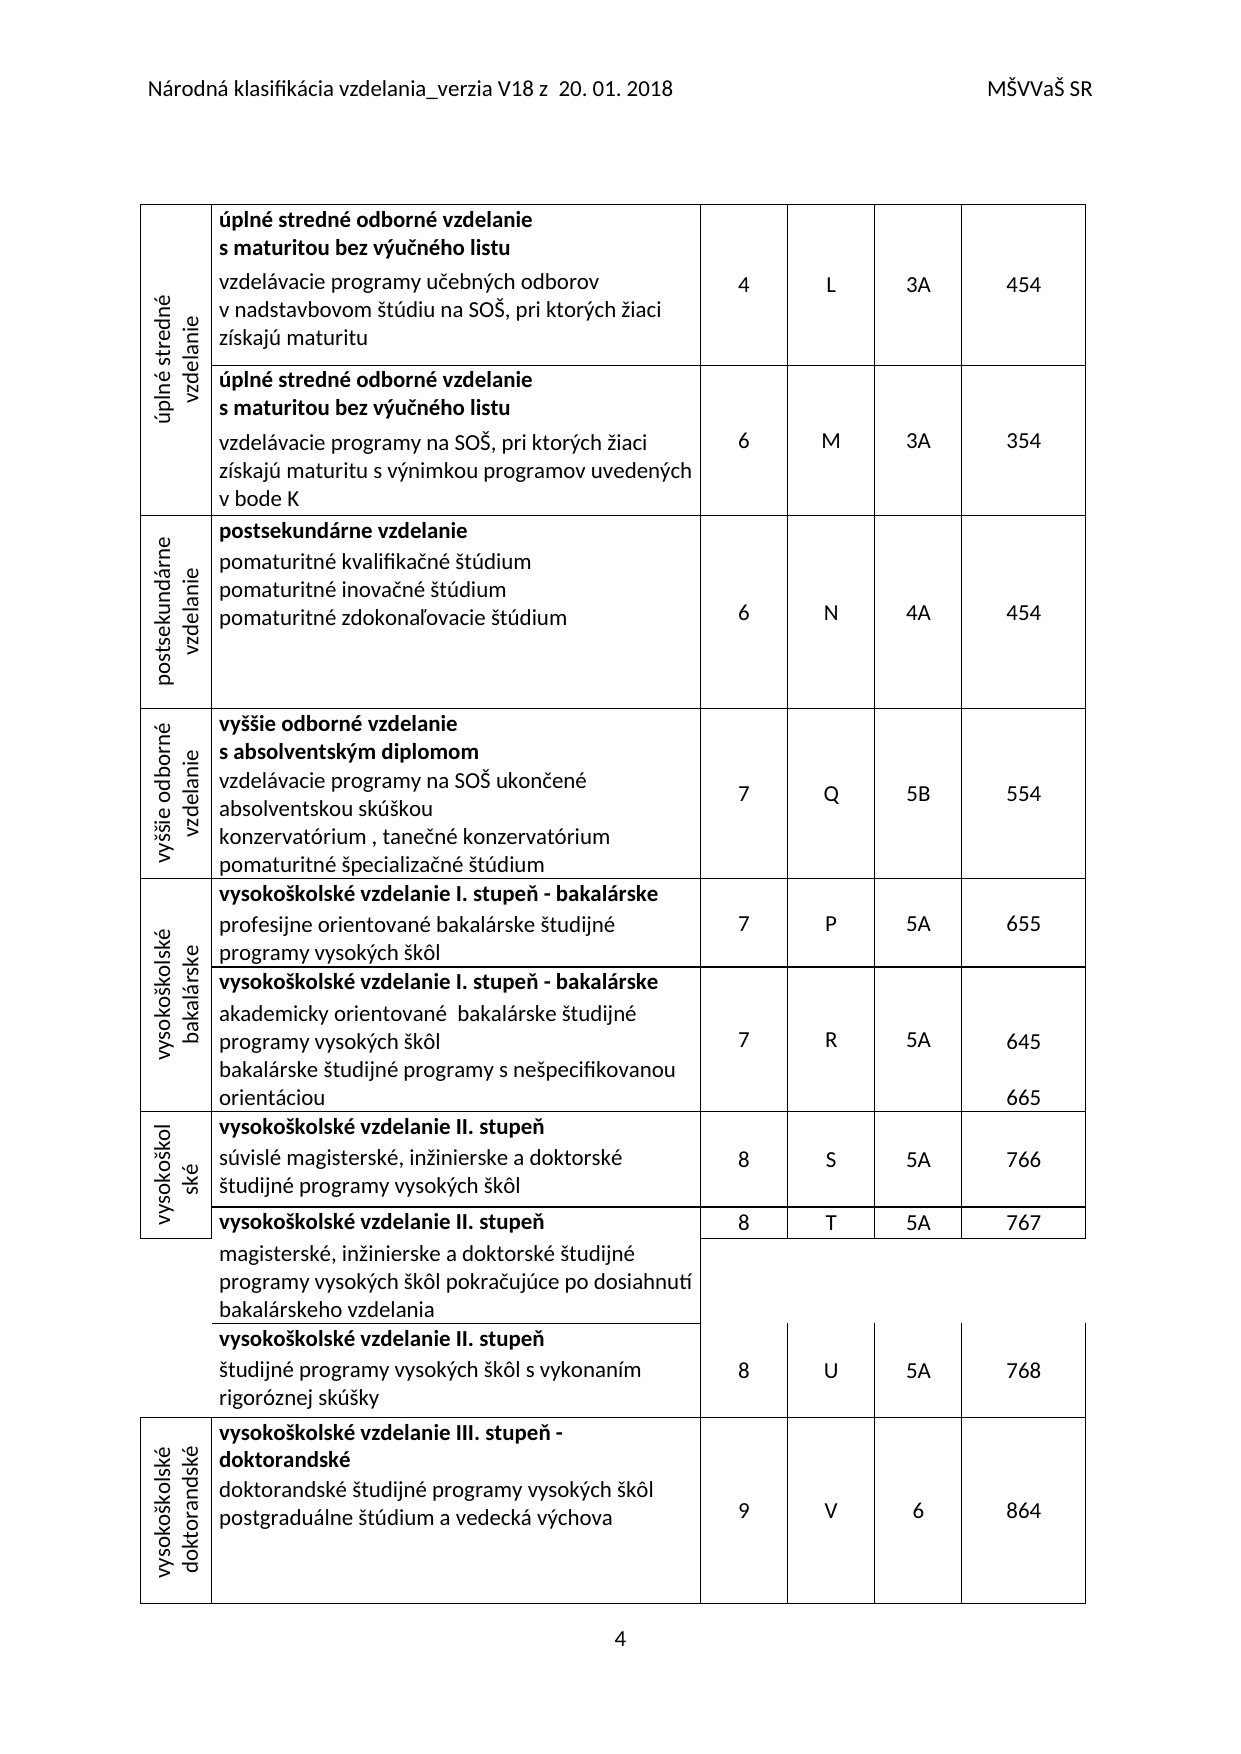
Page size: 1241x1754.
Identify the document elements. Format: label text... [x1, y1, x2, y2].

table_cell P [788, 879, 874, 966]
table_cell 8 [701, 1112, 787, 1206]
table_cell vysokoškolské vzdelanie II. stupeň [212, 1112, 700, 1142]
table_header L [788, 205, 874, 364]
table_cell 768 [962, 1323, 1085, 1417]
table_cell vysokoškolské doktorandské [141, 1418, 211, 1603]
table_cell 9 [701, 1418, 787, 1603]
table_cell vysokoškolské vzdelanie I. stupeň - bakalárske [212, 968, 700, 998]
table_cell 5A [875, 1208, 961, 1238]
table_cell 3A [875, 366, 961, 515]
table_cell 767 [962, 1208, 1085, 1238]
table_cell 4A [875, 516, 961, 708]
table_cell 766 [962, 1112, 1085, 1206]
table_cell M [788, 366, 874, 515]
table_cell vzdelávacie programy na SOŠ ukončené absolventskou skúškou konzervatórium , tanečné konzervatórium pomaturitné špecializačné štúdium [212, 765, 700, 878]
table_cell 6 [701, 516, 787, 708]
table_cell 7 [701, 709, 787, 878]
table_cell postsekundárne vzdelanie [141, 516, 211, 708]
table_cell V [788, 1418, 874, 1603]
table_cell vzdelávacie programy na SOŠ, pri ktorých žiaci získajú maturitu s výnimkou programov uvedených v bode K [212, 427, 700, 515]
table_cell 5A [875, 1112, 961, 1206]
table_cell vzdelávacie programy učebných odborov v nadstavbovom štúdiu na SOŠ, pri ktorých žiaci získajú maturitu [212, 266, 700, 364]
table_cell študijné programy vysokých škôl s vykonaním rigoróznej skúšky [212, 1354, 700, 1417]
table_cell úplné stredné odborné vzdelanie s maturitou bez výučného listu [212, 366, 700, 427]
table_cell 8 [701, 1208, 787, 1238]
table_cell vysokoškolské bakalárske [141, 879, 211, 1111]
table_cell 5A [875, 1323, 961, 1417]
table_header 4 [701, 205, 787, 364]
table_cell 354 [962, 366, 1085, 515]
table_cell 554 [962, 709, 1085, 878]
table_cell vyššie odborné vzdelanie [141, 709, 211, 878]
table_cell vysokoškolské vzdelanie II. stupeň [212, 1208, 700, 1238]
table_cell 7 [701, 968, 787, 1111]
table_cell 7 [701, 879, 787, 966]
table_cell 6 [701, 366, 787, 515]
table_cell magisterské, inžinierske a doktorské študijné programy vysokých škôl pokračujúce po dosiahnutí bakalárskeho vzdelania [212, 1238, 700, 1323]
table_cell 5A [875, 879, 961, 966]
table_cell vyššie odborné vzdelanie s absolventským diplomom [212, 709, 700, 765]
table_cell vysokoškolské vzdelanie III. stupeň - doktorandské [212, 1418, 700, 1474]
table_cell vysokoškolské magisterské [141, 1112, 211, 1238]
table_cell Q [788, 709, 874, 878]
table_cell akademicky orientované bakalárske študijné programy vysokých škôl bakalárske študijné programy s nešpecifikovanou orientáciou [212, 998, 700, 1111]
table_cell 655 [962, 879, 1085, 966]
table_header 3A [875, 205, 961, 364]
table_header úplné stredné odborné vzdelanie s maturitou bez výučného listu [212, 205, 700, 266]
table_header 454 [962, 205, 1085, 364]
table_cell profesijne orientované bakalárske študijné programy vysokých škôl [212, 909, 700, 966]
table_cell 5B [875, 709, 961, 878]
table_cell doktorandské študijné programy vysokých škôl postgraduálne štúdium a vedecká výchova [212, 1474, 700, 1603]
table_cell T [788, 1208, 874, 1238]
table_cell S [788, 1112, 874, 1206]
table_cell 864 [962, 1418, 1085, 1603]
table_cell 8 [701, 1323, 787, 1417]
table_cell vysokoškolské vzdelanie II. stupeň [212, 1324, 700, 1354]
table_cell pomaturitné kvalifikačné štúdium pomaturitné inovačné štúdium pomaturitné zdokonaľovacie štúdium [212, 546, 700, 708]
table_header úplné stredné vzdelanie [141, 205, 211, 515]
table_cell vysokoškolské vzdelanie I. stupeň - bakalárske [212, 879, 700, 909]
table_cell 454 [962, 516, 1085, 708]
table_cell súvislé magisterské, inžinierske a doktorské študijné programy vysokých škôl [212, 1142, 700, 1206]
table_cell R [788, 968, 874, 1111]
table_cell postsekundárne vzdelanie [212, 516, 700, 546]
table_cell N [788, 516, 874, 708]
table_cell 5A [875, 968, 961, 1111]
table_cell U [788, 1323, 874, 1417]
table_cell 645 665 [962, 968, 1085, 1111]
table_cell 6 [875, 1418, 961, 1603]
